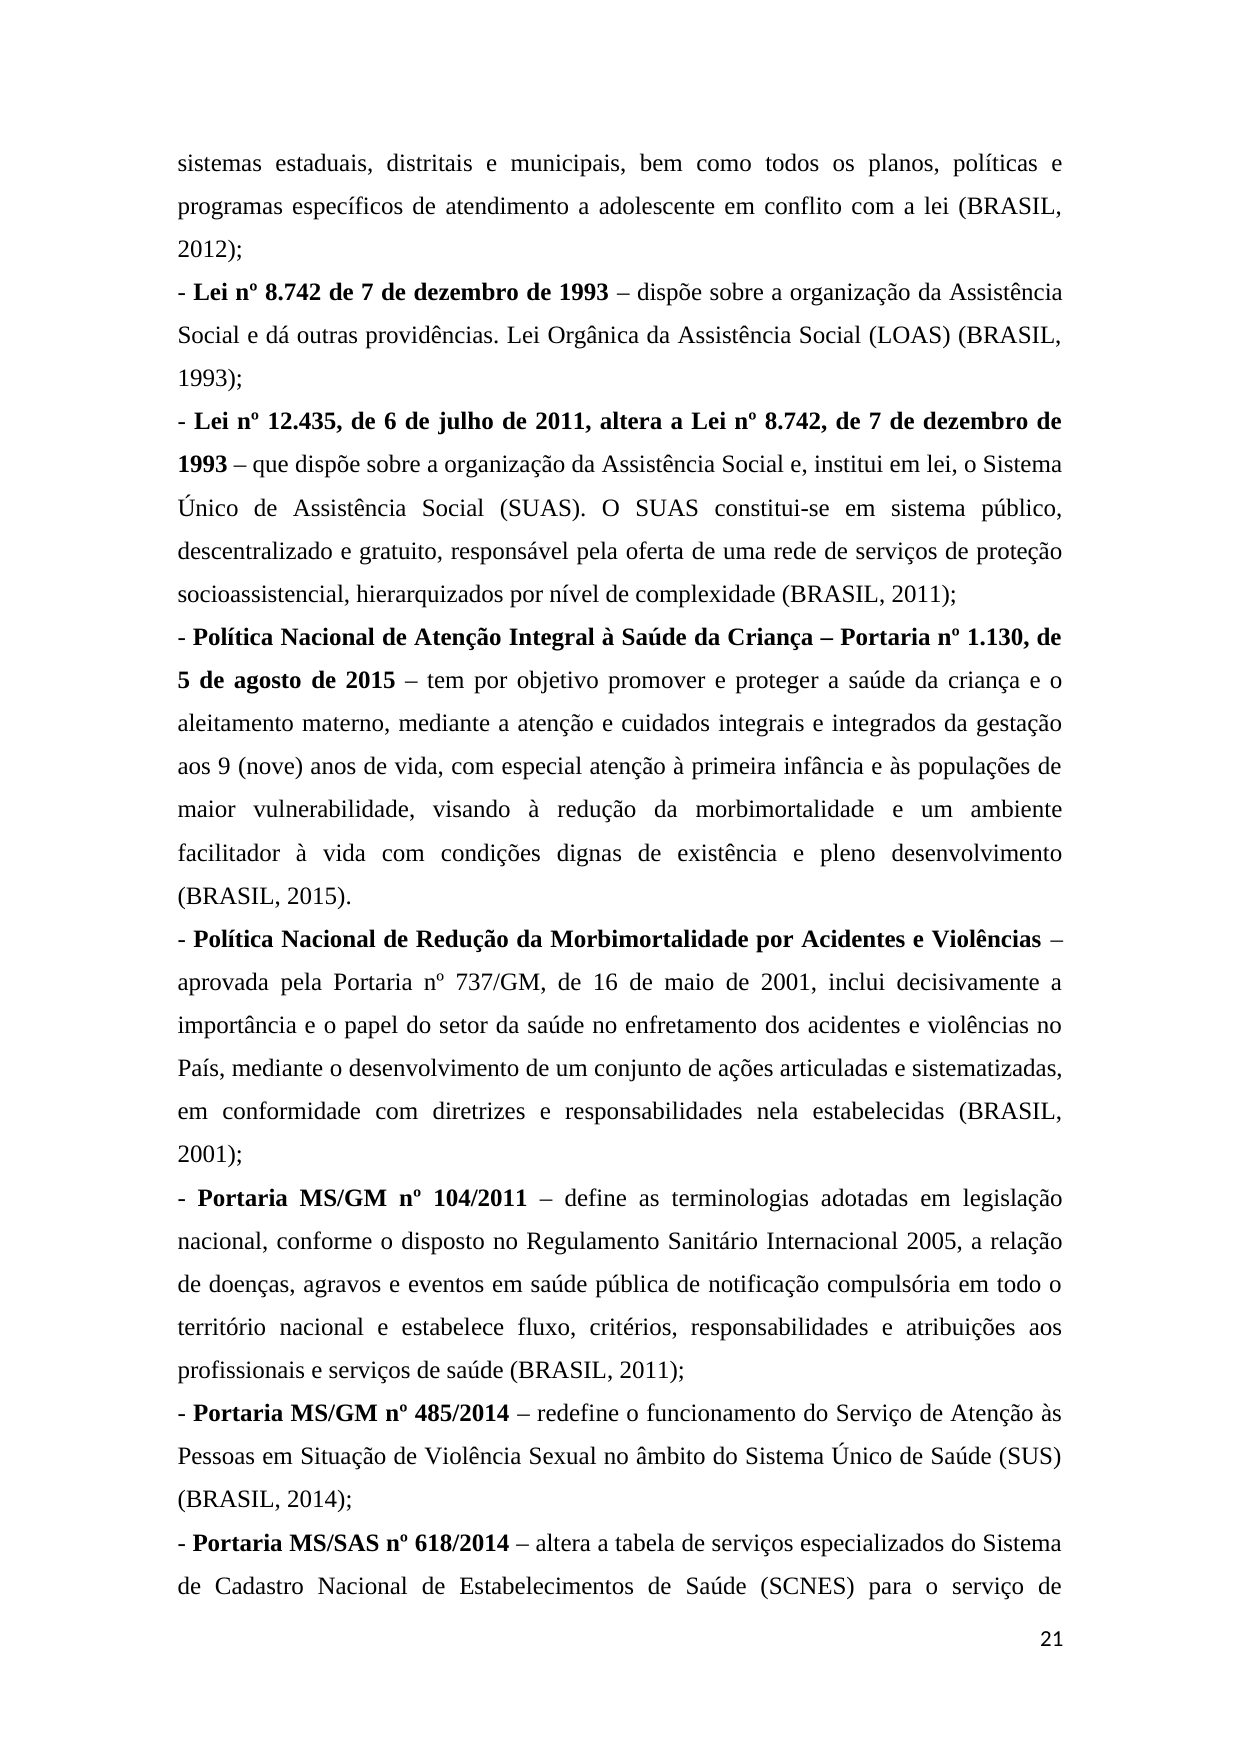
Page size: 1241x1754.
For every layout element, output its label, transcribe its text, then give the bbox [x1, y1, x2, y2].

text - Portaria MS/GM nº 104/2011 – define as terminologias adotadas em legislação nacional, conforme o disposto no Regulamento Sanitário Internacional 2005, a relação de doenças, agravos e eventos em saúde pública de notificação compulsória em todo o território nacional e estabelece fluxo, critérios, responsabilidades e atribuições aos profissionais e serviços de saúde (BRASIL, 2011); [177, 1183, 1063, 1384]
text - Lei nº 12.435, de 6 de julho de 2011, altera a Lei nº 8.742, de 7 de dezembro de 1993 – que dispõe sobre a organização da Assistência Social e, institui em lei, o Sistema Único de Assistência Social (SUAS). O SUAS constitui-se em sistema público, descentralizado e gratuito, responsável pela oferta de uma rede de serviços de proteção socioassistencial, hierarquizados por nível de complexidade (BRASIL, 2011); [177, 406, 1063, 608]
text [177, 1528, 1063, 1599]
text - Política Nacional de Atenção Integral à Saúde da Criança – Portaria nº 1.130, de 5 de agosto de 2015 – tem por objetivo promover e proteger a saúde da criança e o aleitamento materno, mediante a atenção e cuidados integrais e integrados da gestação aos 9 (nove) anos de vida, com especial atenção à primeira infância e às populações de maior vulnerabilidade, visando à redução da morbimortalidade e um ambiente facilitador à vida com condições dignas de existência e pleno desenvolvimento (BRASIL, 2015). [177, 622, 1063, 909]
text - Lei nº 8.742 de 7 de dezembro de 1993 – dispõe sobre a organização da Assistência Social e dá outras providências. Lei Orgânica da Assistência Social (LOAS) (BRASIL, 1993); [177, 277, 1063, 392]
text - Política Nacional de Redução da Morbimortalidade por Acidentes e Violências – aprovada pela Portaria nº 737/GM, de 16 de maio de 2001, inclui decisivamente a importância e o papel do setor da saúde no enfretamento dos acidentes e violências no País, mediante o desenvolvimento de um conjunto de ações articuladas e sistematizadas, em conformidade com diretrizes e responsabilidades nela estabelecidas (BRASIL, 2001); [177, 924, 1063, 1168]
text - Portaria MS/GM nº 485/2014 – redefine o funcionamento do Serviço de Atenção às Pessoas em Situação de Violência Sexual no âmbito do Sistema Único de Saúde (SUS) (BRASIL, 2014); [177, 1398, 1063, 1513]
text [177, 148, 1063, 263]
